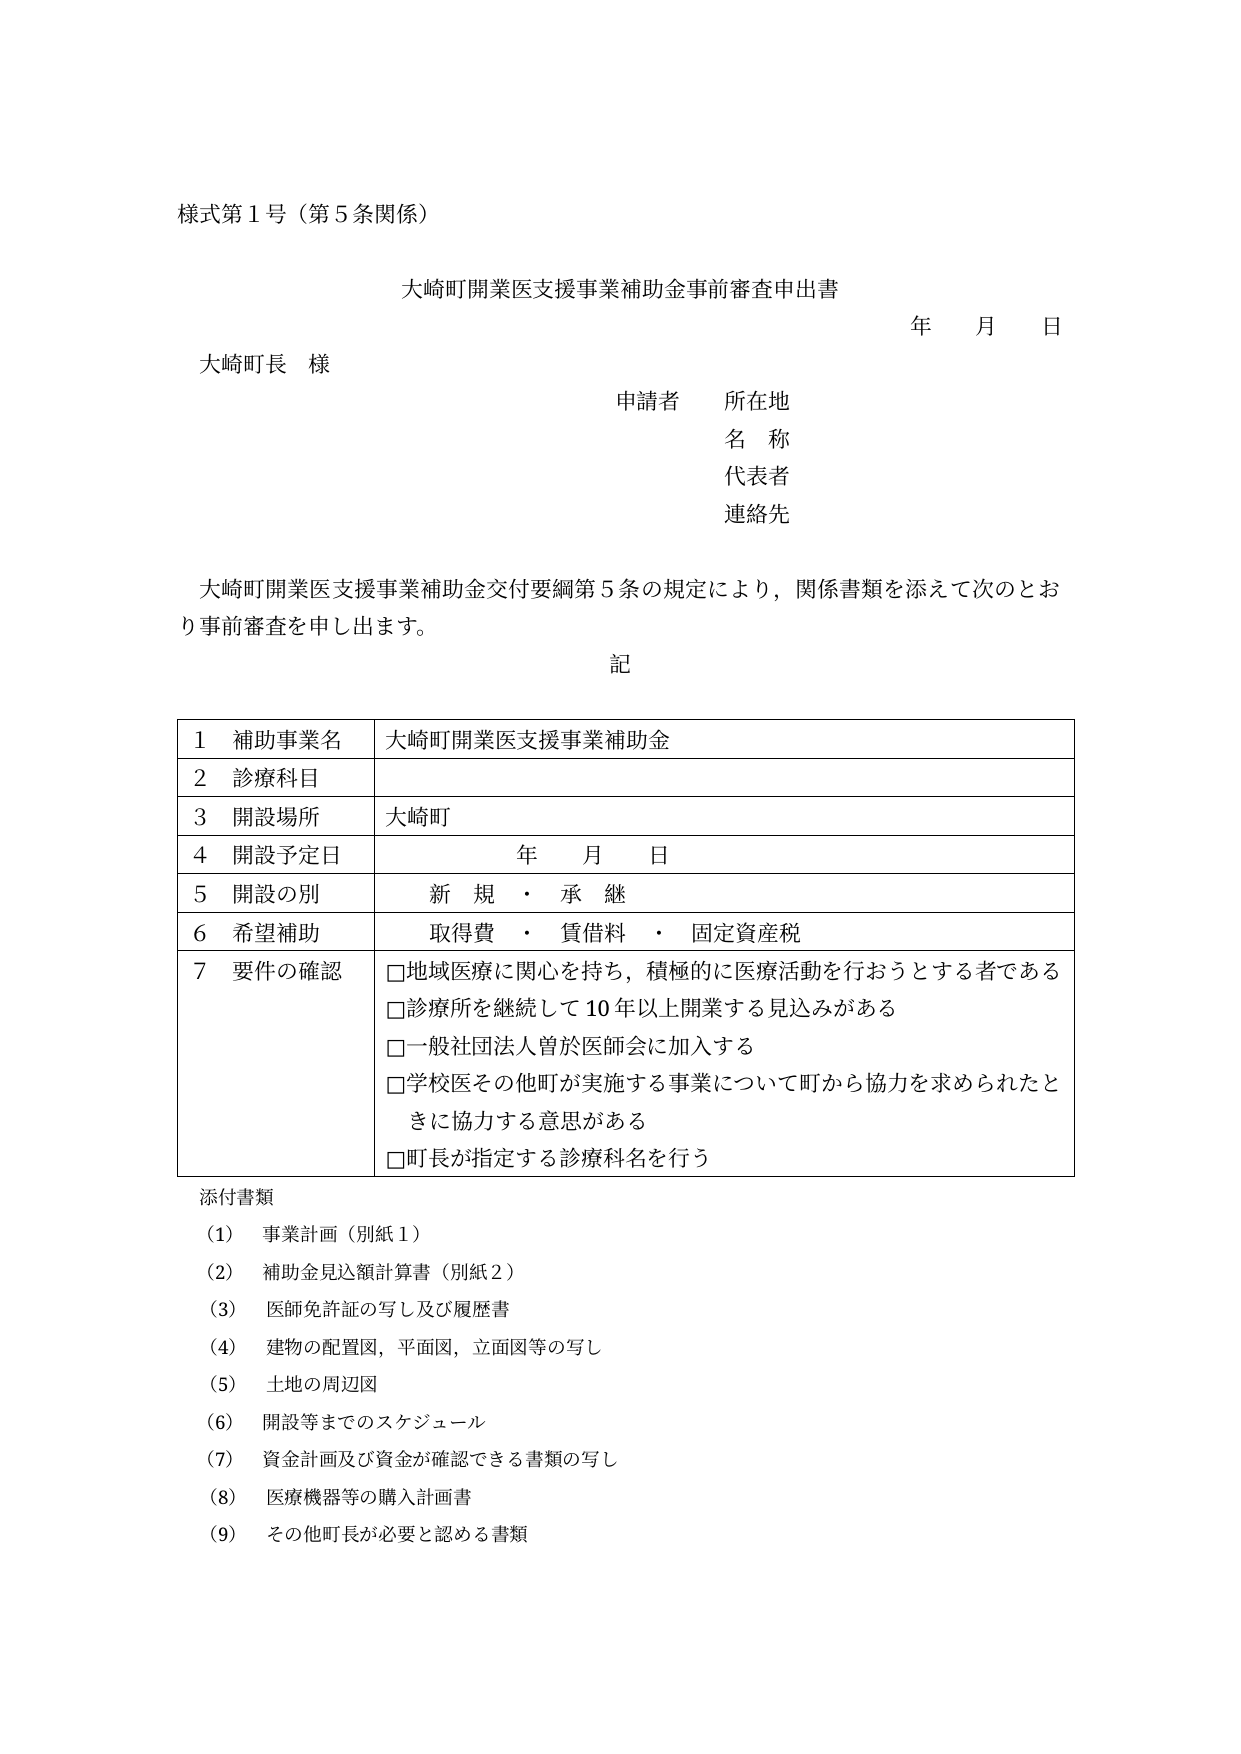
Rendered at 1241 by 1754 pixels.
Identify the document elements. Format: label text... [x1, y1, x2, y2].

text （8） 医療機器等の購入計画書 [177, 1477, 1063, 1515]
table_cell ２ 診療科目 [178, 759, 374, 796]
table_header １ 補助事業名 [178, 720, 374, 757]
text （9） その他町長が必要と認める書類 [177, 1515, 1063, 1552]
text 添付書類 [177, 1177, 1063, 1215]
text （5） 土地の周辺図 [177, 1365, 1063, 1402]
table_cell ５ 開設の別 [178, 874, 374, 912]
text 大崎町長 様 [177, 344, 1063, 381]
text （4） 建物の配置図，平面図，立面図等の写し [177, 1327, 1063, 1365]
text 年 月 日 [177, 306, 1063, 344]
table_cell 新 規 ・ 承 継 [375, 874, 1074, 912]
table_cell ７ 要件の確認 [178, 951, 374, 1176]
text 名 称 [177, 419, 1063, 456]
text 大崎町開業医支援事業補助金事前審査申出書 [177, 269, 1063, 306]
text 代表者 [177, 456, 1063, 494]
text （1） 事業計画（別紙１） [177, 1215, 1063, 1252]
text 申請者 所在地 [177, 381, 1063, 419]
text 大崎町開業医支援事業補助金交付要綱第５条の規定により，関係書類を添えて次のとおり事前審査を申し出ます。 [177, 569, 1063, 644]
table_cell 大崎町 [375, 797, 1074, 834]
text 記 [177, 644, 1063, 681]
text （7） 資金計画及び資金が確認できる書類の写し [177, 1440, 1063, 1477]
text （6） 開設等までのスケジュール [177, 1402, 1063, 1440]
text 様式第１号（第５条関係） [177, 194, 1063, 231]
text （2） 補助金見込額計算書（別紙２） [177, 1252, 1063, 1290]
table_cell 年 月 日 [375, 836, 1074, 873]
table_cell ６ 希望補助 [178, 913, 374, 950]
text 連絡先 [177, 494, 1063, 531]
table_cell 取得費 ・ 賃借料 ・ 固定資産税 [375, 913, 1074, 950]
table_cell □地域医療に関心を持ち，積極的に医療活動を行おうとする者である □診療所を継続して10年以上開業する見込みがある □一般社団法人曽於医師会に加入する □学校医その他町が実施する事業について町から協力を求められたときに協力する意思がある □町長が指定する診療科名を行う [375, 951, 1074, 1176]
text （3） 医師免許証の写し及び履歴書 [177, 1290, 1063, 1327]
table_header 大崎町開業医支援事業補助金 [375, 720, 1074, 757]
table_cell [375, 759, 1074, 796]
table_cell ３ 開設場所 [178, 797, 374, 834]
table_cell ４ 開設予定日 [178, 836, 374, 873]
